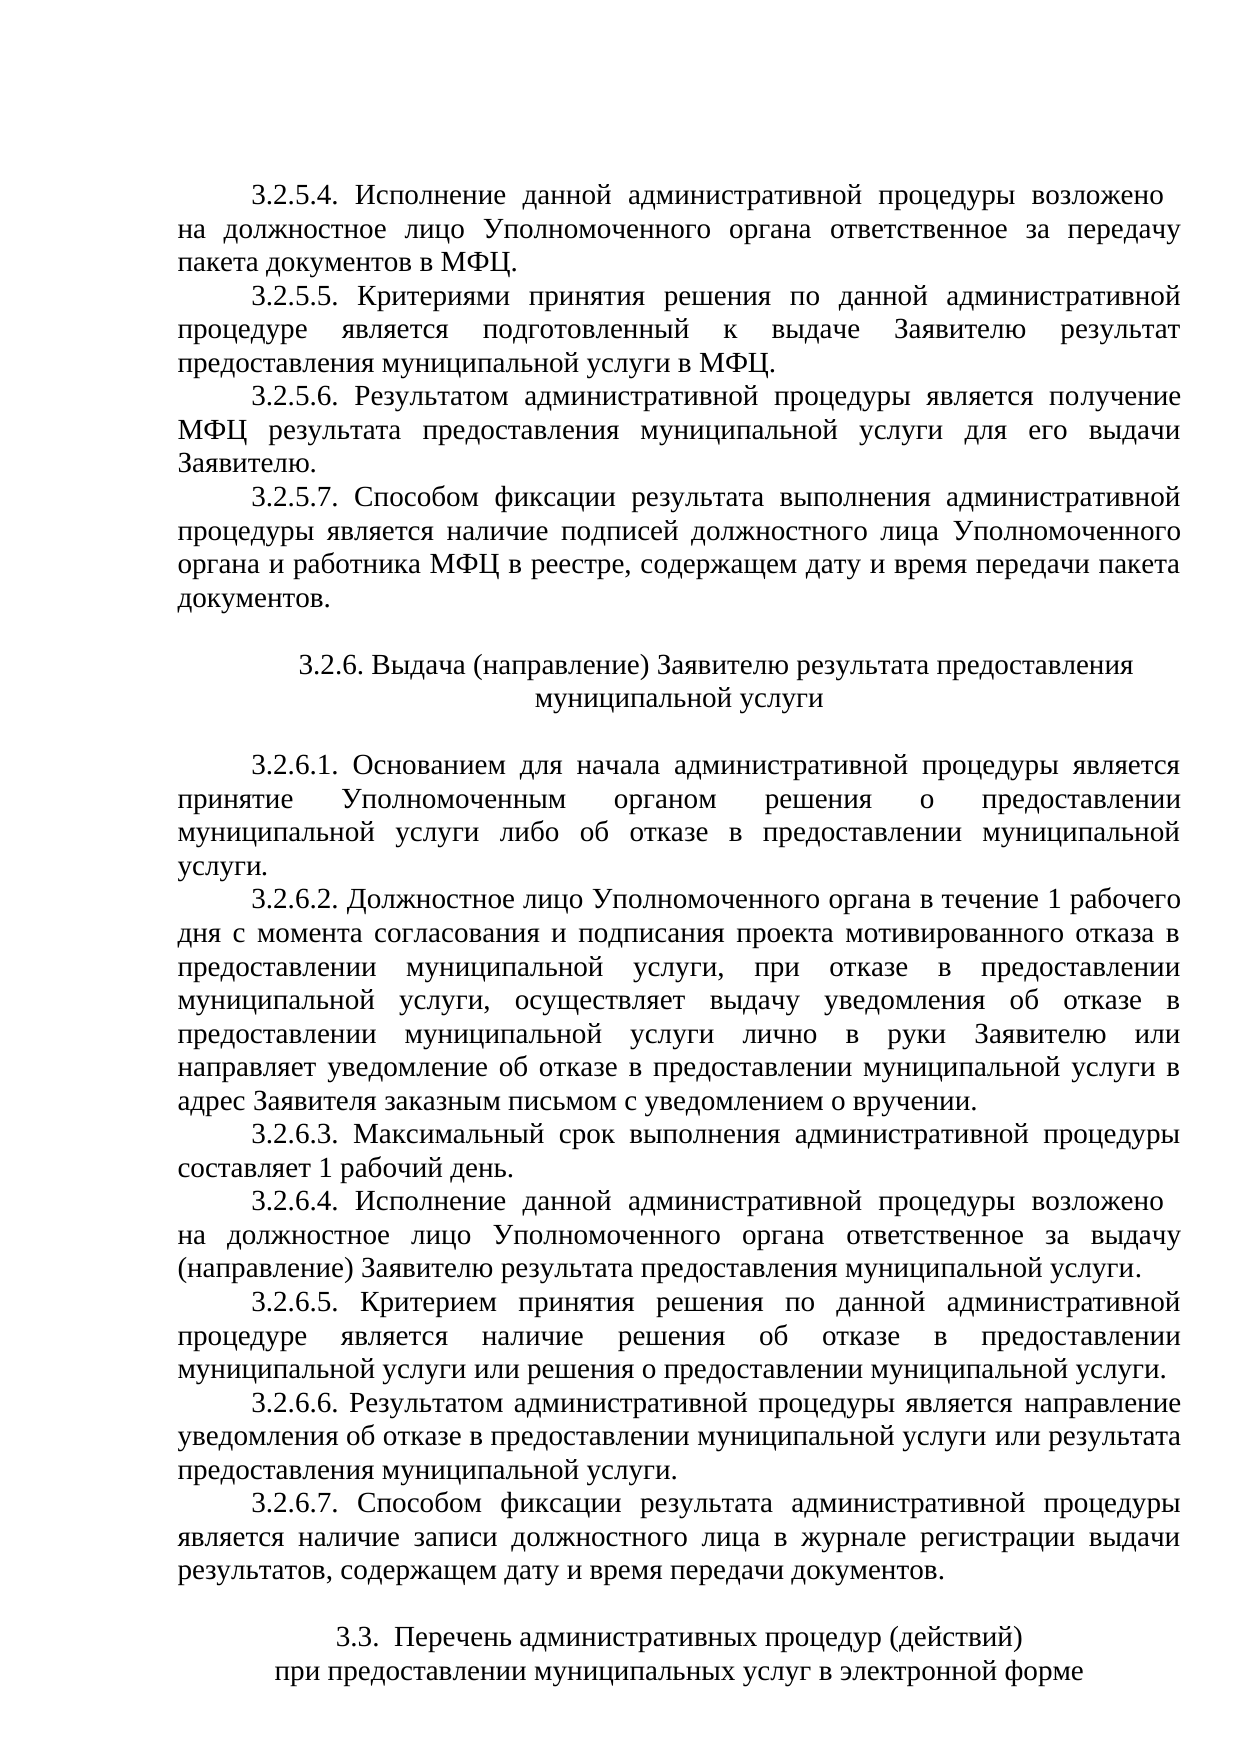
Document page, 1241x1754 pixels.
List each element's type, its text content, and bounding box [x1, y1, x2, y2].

text 3.2.6.2. Должностное лицо Уполномоченного органа в течение 1 рабочего дня с момента согласования и подписания проекта мотивированного отказа в предоставлении муниципальной услуги, при отказе в предоставлении муниципальной услуги, осуществляет выдачу уведомления об отказе в предоставлении муниципальной услуги лично в руки Заявителю или направляет уведомление об отказе в предоставлении муниципальной услуги в адрес Заявителя заказным письмом с уведомлением о вручении. [177, 882, 1181, 1116]
text 3.2.5.7. Способом фиксации результата выполнения административной процедуры является наличие подписей должностного лица Уполномоченного органа и работника МФЦ в реестре, содержащем дату и время передачи пакета документов. [177, 479, 1181, 613]
text 3.2.6.6. Результатом административной процедуры является направление уведомления об отказе в предоставлении муниципальной услуги или результата предоставления муниципальной услуги. [177, 1385, 1181, 1485]
text 3.2.6.5. Критерием принятия решения по данной административной процедуре является наличие решения об отказе в предоставлении муниципальной услуги или решения о предоставлении муниципальной услуги. [177, 1284, 1181, 1385]
text 3.2.6.7. Способом фиксации результата административной процедуры является наличие записи должностного лица в журнале регистрации выдачи результатов, содержащем дату и время передачи документов. [177, 1485, 1181, 1586]
text 3.2.6.4. Исполнение данной административной процедуры возложено на должностное лицо Уполномоченного органа ответственное за выдачу (направление) Заявителю результата предоставления муниципальной услуги. [177, 1183, 1181, 1284]
text 3.2.6. Выдача (направление) Заявителю результата предоставления муниципальной услуги [177, 647, 1181, 714]
text 3.2.5.6. Результатом административной процедуры является получение МФЦ результата предоставления муниципальной услуги для его выдачи Заявителю. [177, 378, 1181, 479]
text при предоставлении муниципальных услуг в электронной форме [177, 1653, 1181, 1687]
text 3.2.6.1. Основанием для начала административной процедуры является принятие Уполномоченным органом решения о предоставлении муниципальной услуги либо об отказе в предоставлении муниципальной услуги. [177, 747, 1181, 882]
text 3.3. Перечень административных процедур (действий) [177, 1619, 1181, 1653]
text 3.2.5.4. Исполнение данной административной процедуры возложено на должностное лицо Уполномоченного органа ответственное за передачу пакета документов в МФЦ. [177, 177, 1181, 278]
text 3.2.5.5. Критериями принятия решения по данной административной процедуре является подготовленный к выдаче Заявителю результат предоставления муниципальной услуги в МФЦ. [177, 278, 1181, 378]
text 3.2.6.3. Максимальный срок выполнения административной процедуры составляет 1 рабочий день. [177, 1116, 1181, 1183]
